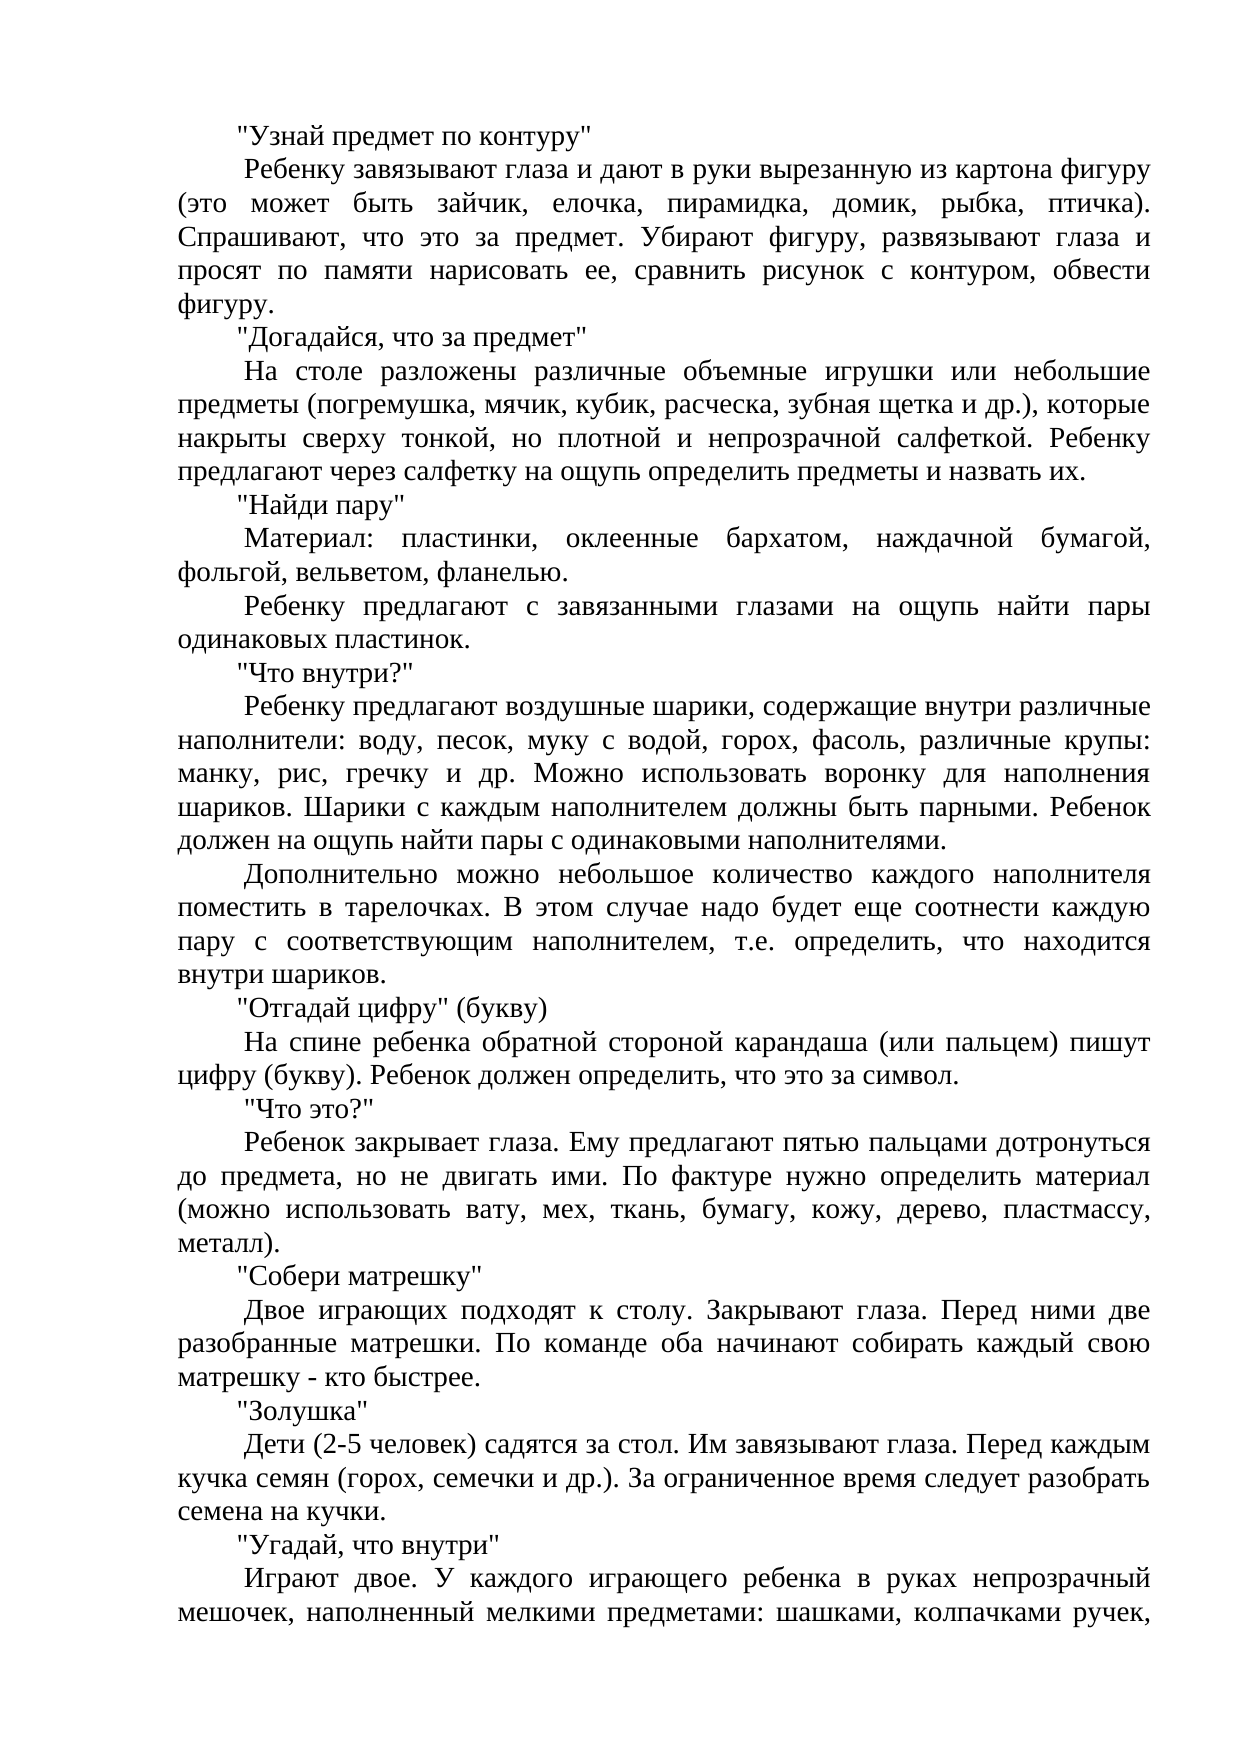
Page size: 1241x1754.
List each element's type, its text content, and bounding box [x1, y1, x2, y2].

text Дополнительно можно небольшое количество каждого наполнителя поместить в тарелочках. В этом случае надо будет еще соотнести каждую пару с соответствующим наполнителем, т.е. определить, что находится внутри шариков. [177, 856, 1152, 990]
text Ребенку завязывают глаза и дают в руки вырезанную из картона фигуру (это может быть зайчик, елочка, пирамидка, домик, рыбка, птичка). Спрашивают, что это за предмет. Убирают фигуру, развязывают глаза и просят по памяти нарисовать ее, сравнить рисунок с контуром, обвести фигуру. [177, 152, 1152, 319]
text "Догадайся, что за предмет" [177, 319, 1152, 353]
text "Узнай предмет по контуру" [177, 118, 1152, 152]
text На спине ребенка обратной стороной карандаша (или пальцем) пишут цифру (букву). Ребенок должен определить, что это за символ. [177, 1024, 1152, 1091]
text "Найди пару" [177, 487, 1152, 521]
text "Собери матрешку" [177, 1258, 1152, 1292]
text Ребенку предлагают воздушные шарики, содержащие внутри различные наполнители: воду, песок, муку с водой, горох, фасоль, различные крупы: манку, рис, гречку и др. Можно использовать воронку для наполнения шариков. Шарики с каждым наполнителем должны быть парными. Ребенок должен на ощупь найти пары с одинаковыми наполнителями. [177, 688, 1152, 856]
text "Что это?" [177, 1091, 1152, 1124]
text Ребенок закрывает глаза. Ему предлагают пятью пальцами дотронуться до предмета, но не двигать ими. По фактуре нужно определить материал (можно использовать вату, мех, ткань, бумагу, кожу, дерево, пластмассу, металл). [177, 1124, 1152, 1258]
text Ребенку предлагают с завязанными глазами на ощупь найти пары одинаковых пластинок. [177, 588, 1152, 655]
text "Угадай, что внутри" [177, 1527, 1152, 1560]
text Дети (2-5 человек) садятся за стол. Им завязывают глаза. Перед каждым кучка семян (горох, семечки и др.). За ограниченное время следует разобрать семена на кучки. [177, 1426, 1152, 1527]
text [177, 1560, 1152, 1627]
text "Золушка" [177, 1393, 1152, 1426]
text Двое играющих подходят к столу. Закрывают глаза. Перед ними две разобранные матрешки. По команде оба начинают собирать каждый свою матрешку - кто быстрее. [177, 1292, 1152, 1393]
text На столе разложены различные объемные игрушки или небольшие предметы (погремушка, мячик, кубик, расческа, зубная щетка и др.), которые накрыты сверху тонкой, но плотной и непрозрачной салфеткой. Ребенку предлагают через салфетку на ощупь определить предметы и назвать их. [177, 353, 1152, 487]
text "Что внутри?" [177, 655, 1152, 688]
text "Отгадай цифру" (букву) [177, 990, 1152, 1024]
text Материал: пластинки, оклеенные бархатом, наждачной бумагой, фольгой, вельветом, фланелью. [177, 521, 1152, 588]
